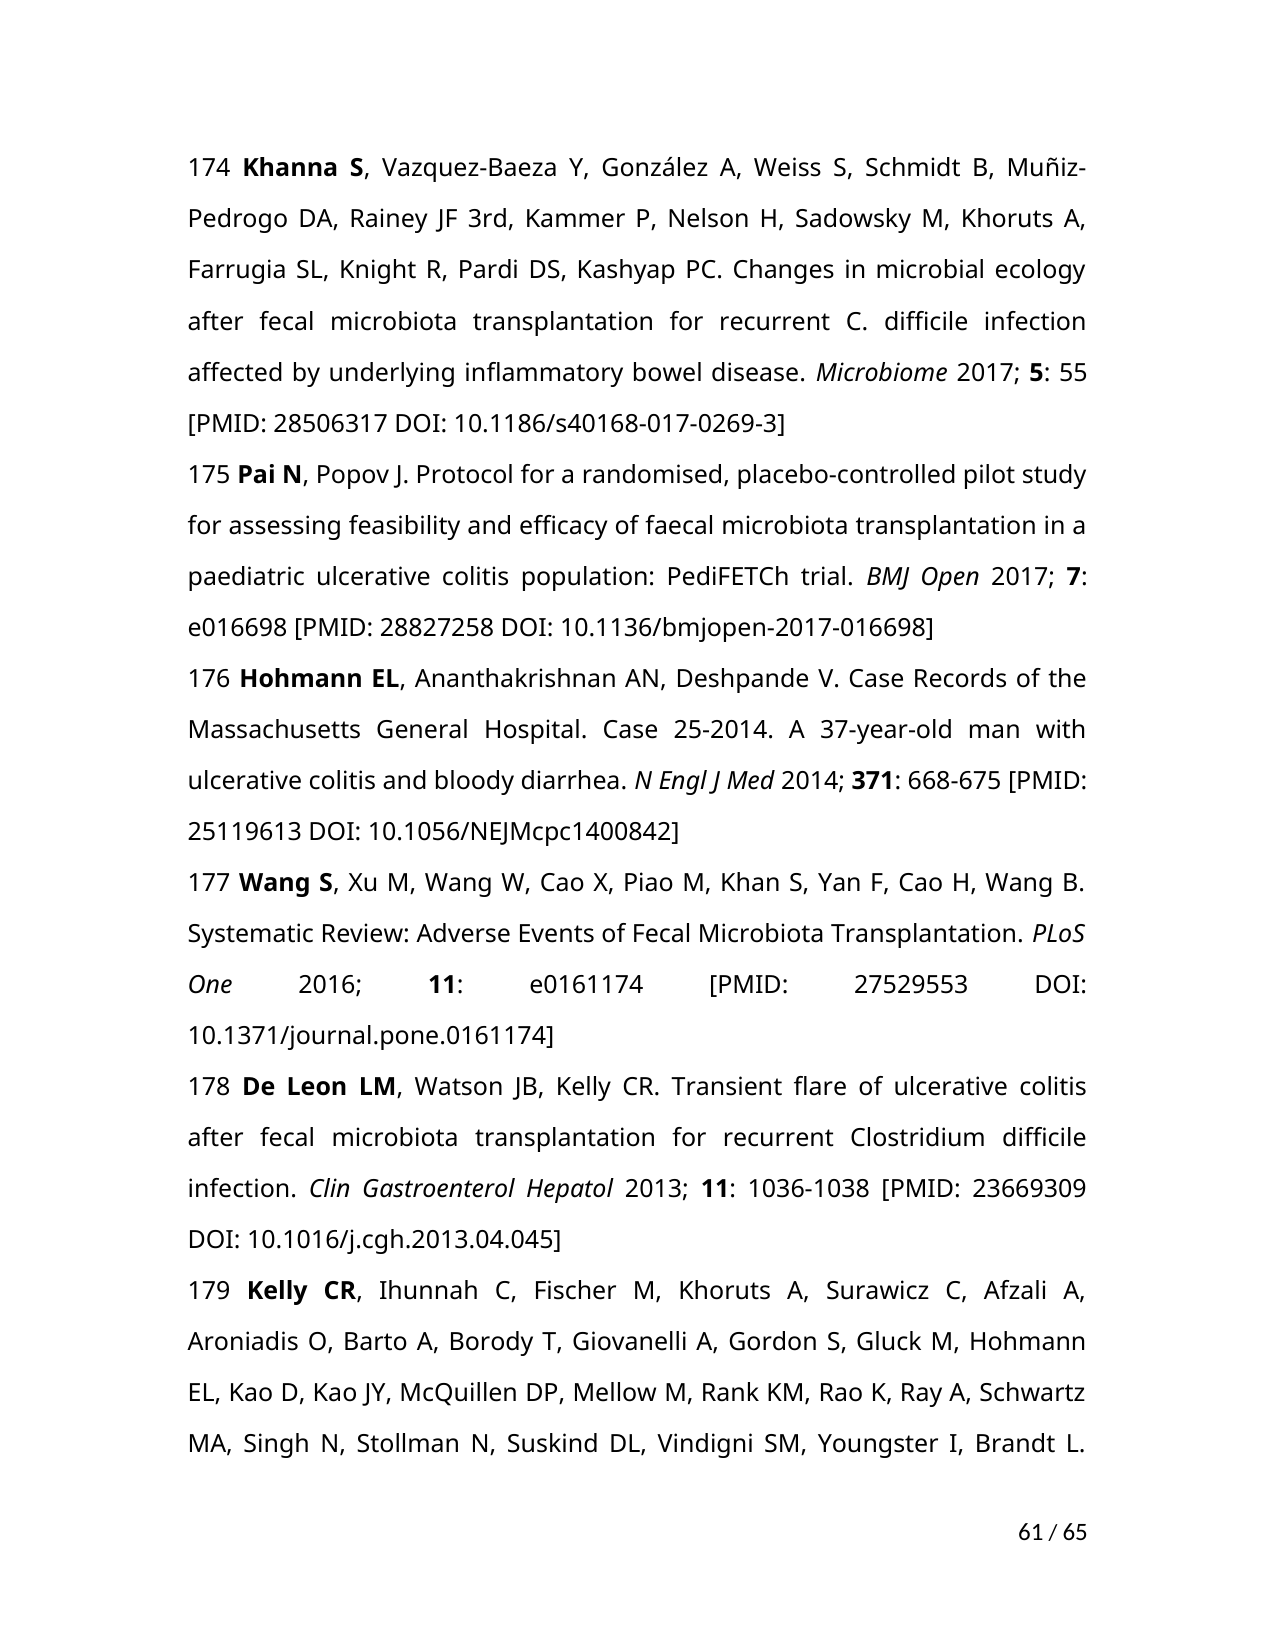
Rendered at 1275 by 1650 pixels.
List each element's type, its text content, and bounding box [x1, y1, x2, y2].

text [187, 1273, 1087, 1460]
text 177 Wang S, Xu M, Wang W, Cao X, Piao M, Khan S, Yan F, Cao H, Wang B. Systematic Review: Adverse Events of Fecal Microbiota Transplantation. PLoS One 2016; 11: e0161174 [PMID: 27529553 DOI: 10.1371/journal.pone.0161174] [187, 864, 1087, 1052]
text 176 Hohmann EL, Ananthakrishnan AN, Deshpande V. Case Records of the Massachusetts General Hospital. Case 25-2014. A 37-year-old man with ulcerative colitis and bloody diarrhea. N Engl J Med 2014; 371: 668-675 [PMID: 25119613 DOI: 10.1056/NEJMcpc1400842] [187, 660, 1087, 848]
text 174 Khanna S, Vazquez-Baeza Y, González A, Weiss S, Schmidt B, Muñiz-Pedrogo DA, Rainey JF 3rd, Kammer P, Nelson H, Sadowsky M, Khoruts A, Farrugia SL, Knight R, Pardi DS, Kashyap PC. Changes in microbial ecology after fecal microbiota transplantation for recurrent C. difficile infection affected by underlying inflammatory bowel disease. Microbiome 2017; 5: 55 [PMID: 28506317 DOI: 10.1186/s40168-017-0269-3] [187, 150, 1087, 439]
text 175 Pai N, Popov J. Protocol for a randomised, placebo-controlled pilot study for assessing feasibility and efficacy of faecal microbiota transplantation in a paediatric ulcerative colitis population: PediFETCh trial. BMJ Open 2017; 7: e016698 [PMID: 28827258 DOI: 10.1136/bmjopen-2017-016698] [187, 456, 1087, 643]
text 178 De Leon LM, Watson JB, Kelly CR. Transient flare of ulcerative colitis after fecal microbiota transplantation for recurrent Clostridium difficile infection. Clin Gastroenterol Hepatol 2013; 11: 1036-1038 [PMID: 23669309 DOI: 10.1016/j.cgh.2013.04.045] [187, 1069, 1087, 1256]
